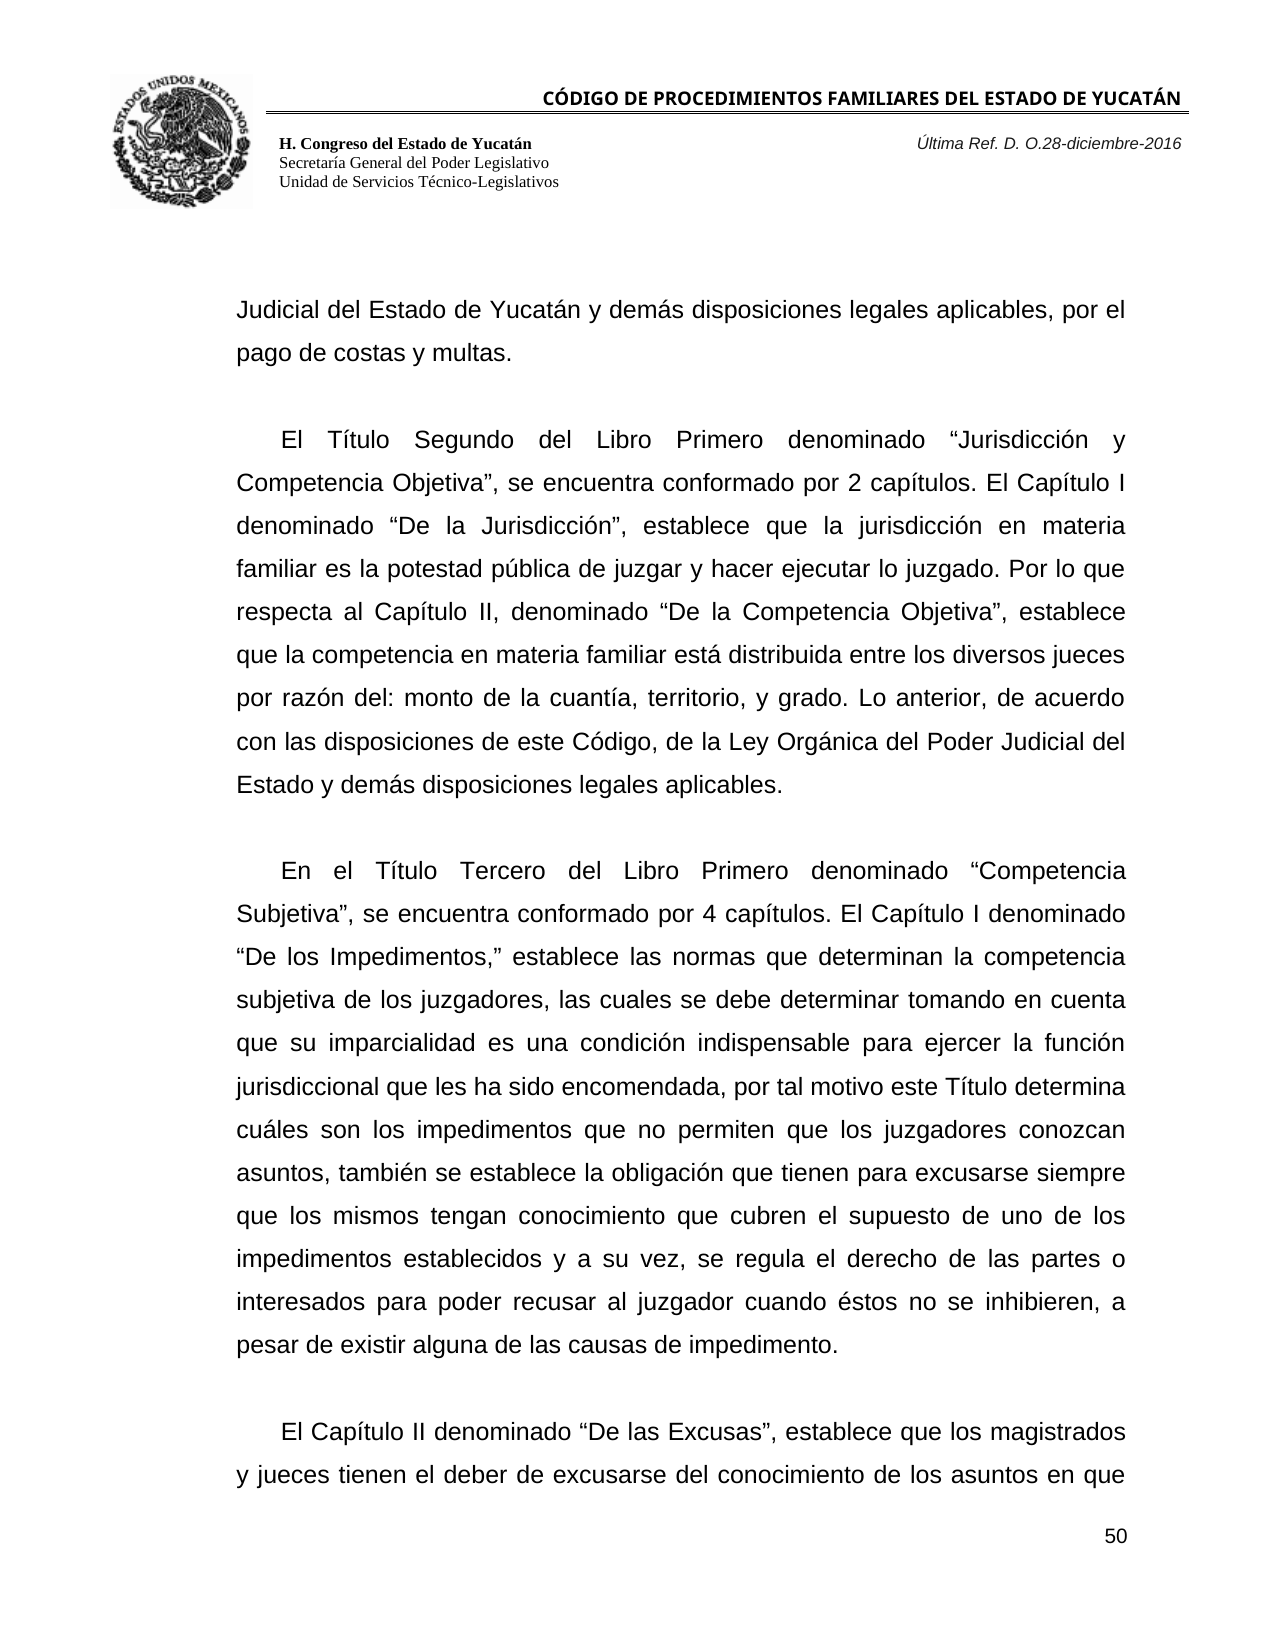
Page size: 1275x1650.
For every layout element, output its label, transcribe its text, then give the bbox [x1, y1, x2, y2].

text El Título Segundo del Libro Primero denominado “Jurisdicción y Competencia Objetiva”, se encuentra conformado por 2 capítulos. El Capítulo I denominado “De la Jurisdicción”, establece que la jurisdicción en materia familiar es la potestad pública de juzgar y hacer ejecutar lo juzgado. Por lo que respecta al Capítulo II, denominado “De la Competencia Objetiva”, establece que la competencia en materia familiar está distribuida entre los diversos jueces por razón del: monto de la cuantía, territorio, y grado. Lo anterior, de acuerdo con las disposiciones de este Código, de la Ley Orgánica del Poder Judicial del Estado y demás disposiciones legales aplicables. [236, 425, 1127, 798]
text En el Título Tercero del Libro Primero denominado “Competencia Subjetiva”, se encuentra conformado por 4 capítulos. El Capítulo I denominado “De los Impedimentos,” establece las normas que determinan la competencia subjetiva de los juzgadores, las cuales se debe determinar tomando en cuenta que su imparcialidad es una condición indispensable para ejercer la función jurisdiccional que les ha sido encomendada, por tal motivo este Título determina cuáles son los impedimentos que no permiten que los juzgadores conozcan asuntos, también se establece la obligación que tienen para excusarse siempre que los mismos tengan conocimiento que cubren el supuesto de uno de los impedimentos establecidos y a su vez, se regula el derecho de las partes o interesados para poder recusar al juzgador cuando éstos no se inhibieren, a pesar de existir alguna de las causas de impedimento. [236, 856, 1127, 1359]
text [236, 1417, 1127, 1488]
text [236, 295, 1127, 367]
